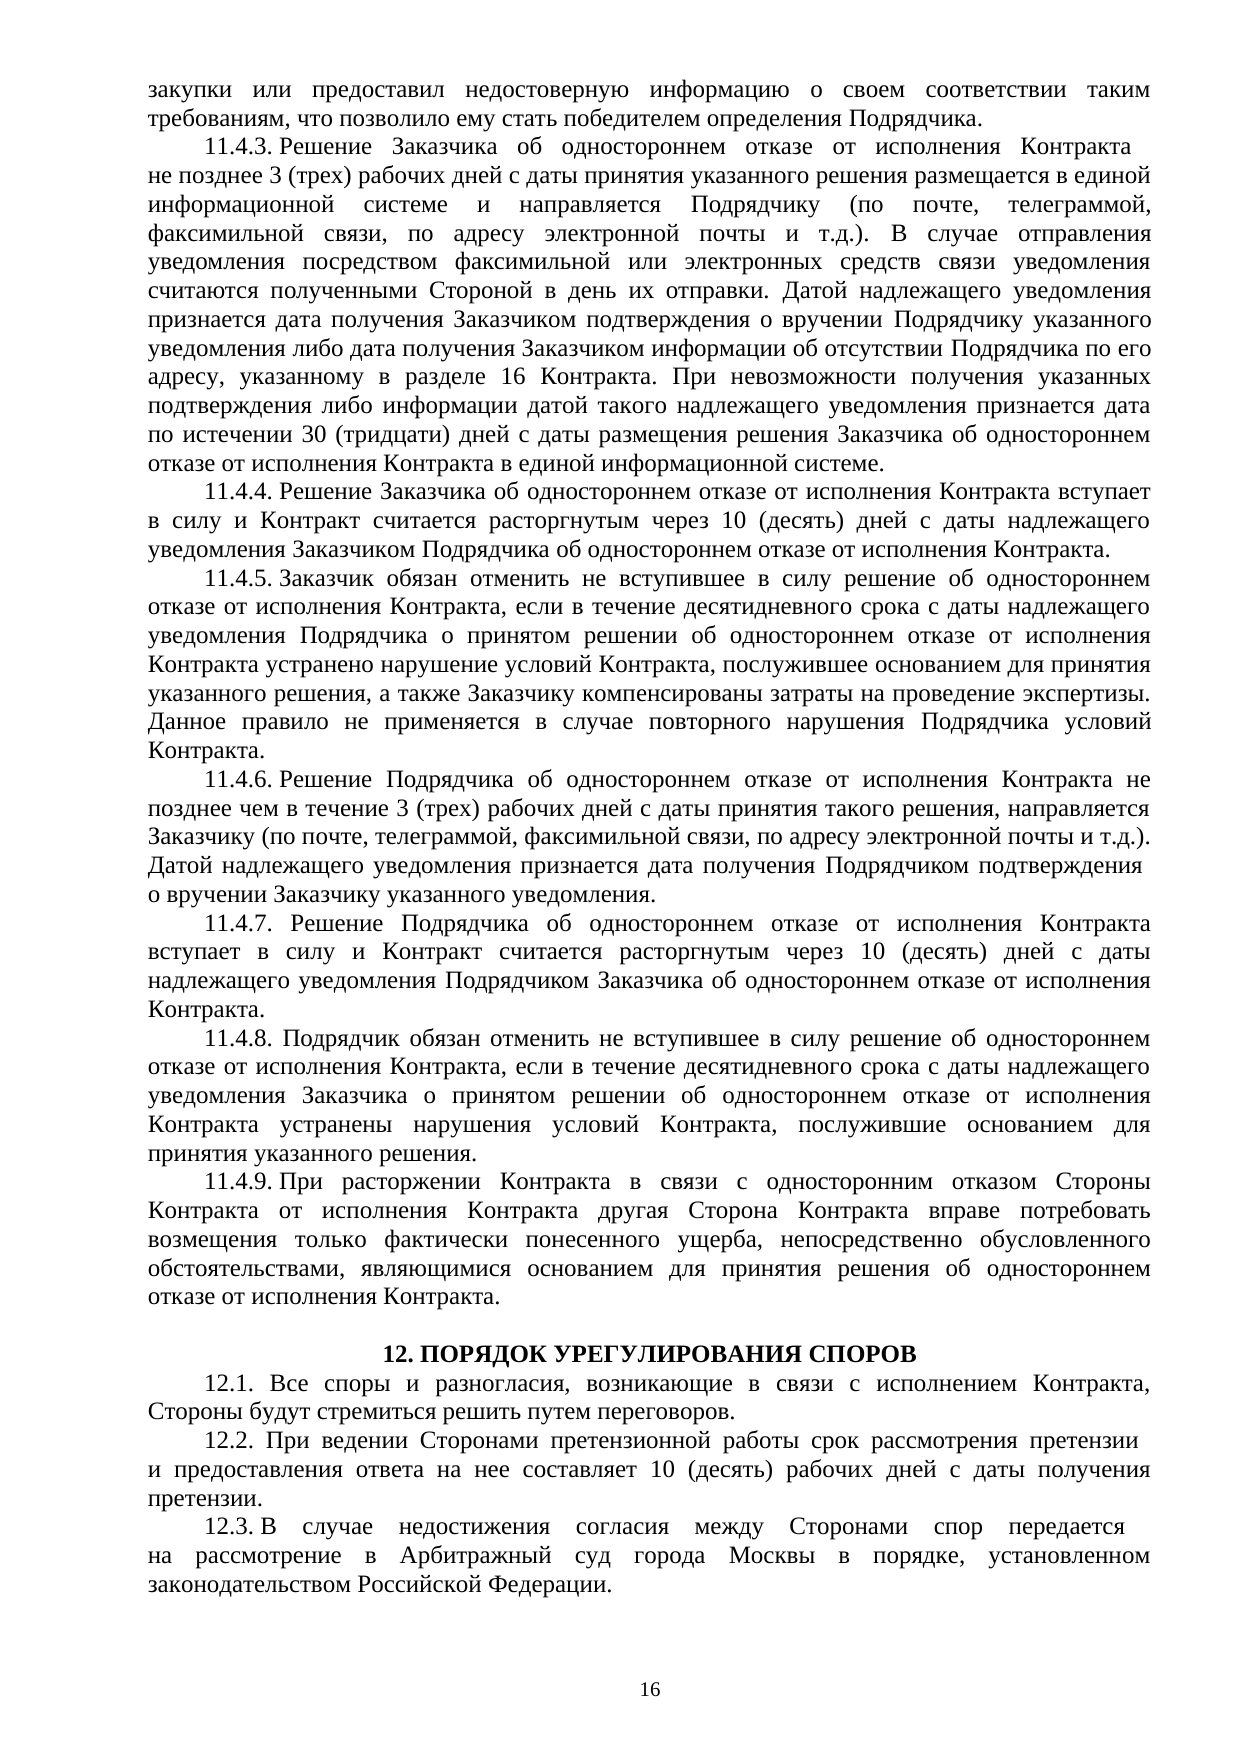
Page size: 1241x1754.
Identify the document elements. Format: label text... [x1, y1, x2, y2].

text 11.4.6. Решение Подрядчика об одностороннем отказе от исполнения Контракта не позднее чем в течение 3 (трех) рабочих дней с даты принятия такого решения, направляется Заказчику (по почте, телеграммой, факсимильной связи, по адресу электронной почты и т.д.). Датой надлежащего уведомления признается дата получения Подрядчиком подтверждения о вручении Заказчику указанного уведомления. [148, 764, 1152, 908]
text 11.4.7. Решение Подрядчика об одностороннем отказе от исполнения Контракта вступает в силу и Контракт считается расторгнутым через 10 (десять) дней с даты надлежащего уведомления Подрядчиком Заказчика об одностороннем отказе от исполнения Контракта. [148, 908, 1152, 1023]
text 12. ПОРЯДОК УРЕГУЛИРОВАНИЯ СПОРОВ [148, 1339, 1152, 1368]
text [148, 74, 1152, 131]
text 11.4.9. При расторжении Контракта в связи с односторонним отказом Стороны Контракта от исполнения Контракта другая Сторона Контракта вправе потребовать возмещения только фактически понесенного ущерба, непосредственно обусловленного обстоятельствами, являющимися основанием для принятия решения об одностороннем отказе от исполнения Контракта. [148, 1166, 1152, 1310]
text 12.1. Все споры и разногласия, возникающие в связи с исполнением Контракта, Стороны будут стремиться решить путем переговоров. [148, 1368, 1152, 1425]
text 11.4.4. Решение Заказчика об одностороннем отказе от исполнения Контракта вступает в силу и Контракт считается расторгнутым через 10 (десять) дней с даты надлежащего уведомления Заказчиком Подрядчика об одностороннем отказе от исполнения Контракта. [148, 476, 1152, 563]
text 11.4.5. Заказчик обязан отменить не вступившее в силу решение об одностороннем отказе от исполнения Контракта, если в течение десятидневного срока с даты надлежащего уведомления Подрядчика о принятом решении об одностороннем отказе от исполнения Контракта устранено нарушение условий Контракта, послужившее основанием для принятия указанного решения, а также Заказчику компенсированы затраты на проведение экспертизы. Данное правило не применяется в случае повторного нарушения Подрядчика условий Контракта. [148, 563, 1152, 764]
text 11.4.3. Решение Заказчика об одностороннем отказе от исполнения Контракта не позднее 3 (трех) рабочих дней с даты принятия указанного решения размещается в единой информационной системе и направляется Подрядчику (по почте, телеграммой, факсимильной связи, по адресу электронной почты и т.д.). В случае отправления уведомления посредством факсимильной или электронных средств связи уведомления считаются полученными Стороной в день их отправки. Датой надлежащего уведомления признается дата получения Заказчиком подтверждения о вручении Подрядчику указанного уведомления либо дата получения Заказчиком информации об отсутствии Подрядчика по его адресу, указанному в разделе 16 Контракта. При невозможности получения указанных подтверждения либо информации датой такого надлежащего уведомления признается дата по истечении 30 (тридцати) дней с даты размещения решения Заказчика об одностороннем отказе от исполнения Контракта в единой информационной системе. [148, 131, 1152, 476]
text 11.4.8. Подрядчик обязан отменить не вступившее в силу решение об одностороннем отказе от исполнения Контракта, если в течение десятидневного срока с даты надлежащего уведомления Заказчика о принятом решении об одностороннем отказе от исполнения Контракта устранены нарушения условий Контракта, послужившие основанием для принятия указанного решения. [148, 1023, 1152, 1166]
text 12.2. При ведении Сторонами претензионной работы срок рассмотрения претензии и предоставления ответа на нее составляет 10 (десять) рабочих дней с даты получения претензии. [148, 1425, 1152, 1511]
text 12.3. В случае недостижения согласия между Сторонами спор передается на рассмотрение в Арбитражный суд города Москвы в порядке, установленном законодательством Российской Федерации. [148, 1511, 1152, 1598]
